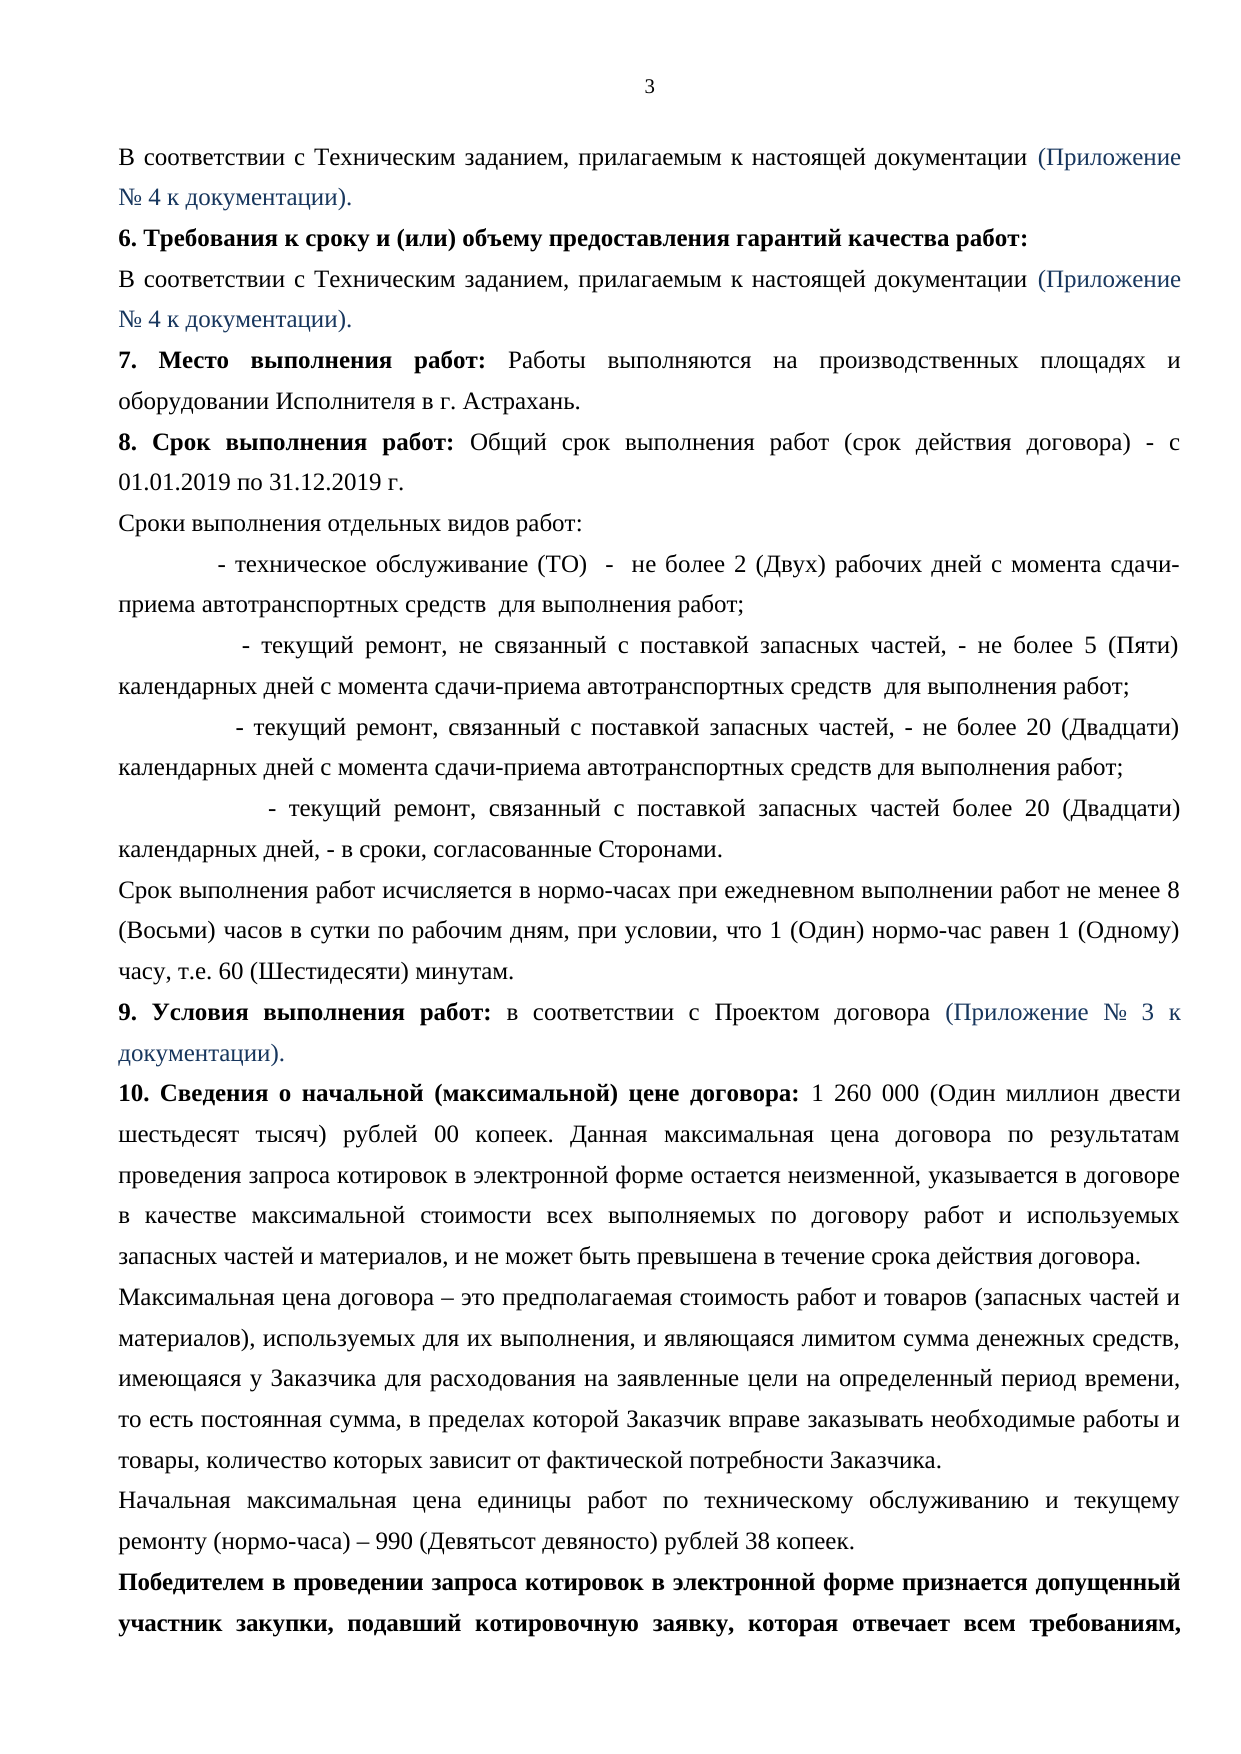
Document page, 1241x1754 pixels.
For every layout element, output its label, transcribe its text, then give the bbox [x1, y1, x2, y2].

text 9. Условия выполнения работ: в соответствии с Проектом договора (Приложение № 3 к документации). [118, 997, 1181, 1066]
text В соответствии с Техническим заданием, прилагаемым к настоящей документации (Приложение № 4 к документации). [118, 264, 1181, 333]
text - техническое обслуживание (ТО) - не более 2 (Двух) рабочих дней с момента сдачи-приема автотранспортных средств для выполнения работ; [118, 549, 1181, 618]
text В соответствии с Техническим заданием, прилагаемым к настоящей документации (Приложение № 4 к документации). [118, 142, 1181, 211]
text - текущий ремонт, связанный с поставкой запасных частей более 20 (Двадцати) календарных дней, - в сроки, согласованные Сторонами. [118, 793, 1181, 863]
text 7. Место выполнения работ: Работы выполняются на производственных площадях и оборудовании Исполнителя в г. Астрахань. [118, 345, 1181, 415]
text 8. Срок выполнения работ: Общий срок выполнения работ (срок действия договора) - с 01.01.2019 по 31.12.2019 г. [118, 427, 1181, 496]
text 6. Требования к сроку и (или) объему предоставления гарантий качества работ: [118, 223, 1181, 252]
text Сроки выполнения отдельных видов работ: [118, 508, 1181, 537]
text - текущий ремонт, связанный с поставкой запасных частей, - не более 20 (Двадцати) календарных дней с момента сдачи-приема автотранспортных средств для выполнения работ; [118, 712, 1181, 781]
text - текущий ремонт, не связанный с поставкой запасных частей, - не более 5 (Пяти) календарных дней с момента сдачи-приема автотранспортных средств для выполнения работ; [118, 630, 1181, 700]
text Максимальная цена договора – это предполагаемая стоимость работ и товаров (запасных частей и материалов), используемых для их выполнения, и являющаяся лимитом сумма денежных средств, имеющаяся у Заказчика для расходования на заявленные цели на определенный период времени, то есть постоянная сумма, в пределах которой Заказчик вправе заказывать необходимые работы и товары, количество которых зависит от фактической потребности Заказчика. [118, 1282, 1181, 1474]
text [118, 1567, 1181, 1637]
text Начальная максимальная цена единицы работ по техническому обслуживанию и текущему ремонту (нормо-часа) – 990 (Девятьсот девяносто) рублей 38 копеек. [118, 1486, 1181, 1555]
text 10. Сведения о начальной (максимальной) цене договора: 1 260 000 (Один миллион двести шестьдесят тысяч) рублей 00 копеек. Данная максимальная цена договора по результатам проведения запроса котировок в электронной форме остается неизменной, указывается в договоре в качестве максимальной стоимости всех выполняемых по договору работ и используемых запасных частей и материалов, и не может быть превышена в течение срока действия договора. [118, 1078, 1181, 1270]
text Срок выполнения работ исчисляется в нормо-часах при ежедневном выполнении работ не менее 8 (Восьми) часов в сутки по рабочим дням, при условии, что 1 (Один) нормо-час равен 1 (Одному) часу, т.е. 60 (Шестидесяти) минутам. [118, 875, 1181, 985]
